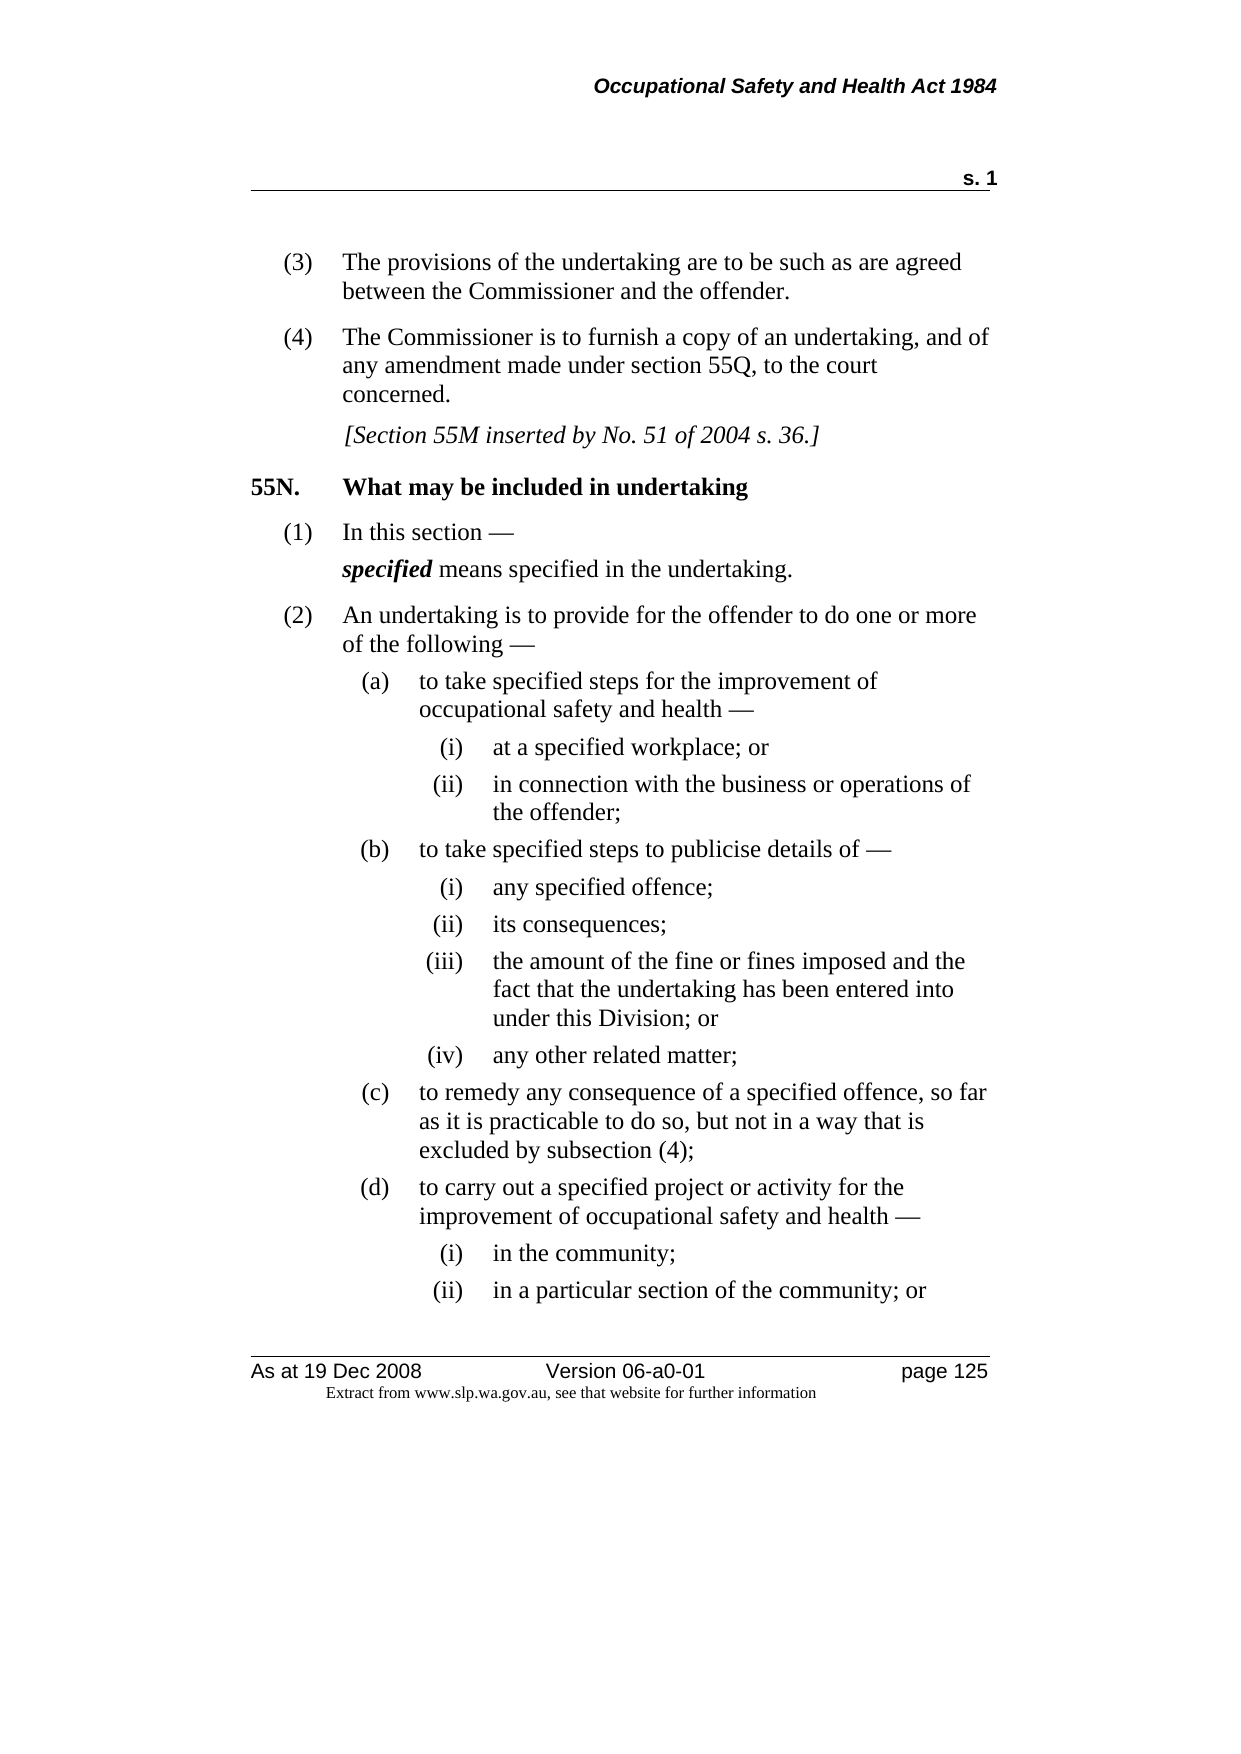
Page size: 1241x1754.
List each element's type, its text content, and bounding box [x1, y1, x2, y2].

text (4) The Commissioner is to furnish a copy of an undertaking, and of any amendment made under section 55Q, to the court concerned. [251, 322, 990, 408]
text (2) An undertaking is to provide for the offender to do one or more of the following — [251, 600, 990, 657]
text (iii) the amount of the fine or fines imposed and the fact that the undertaking has been entered into under this Division; or [251, 946, 990, 1032]
text (iv) any other related matter; [251, 1040, 990, 1069]
text (i) any specified offence; [251, 872, 990, 900]
text (3) The provisions of the undertaking are to be such as are agreed between the Commissioner and the offender. [251, 247, 990, 305]
text (ii) its consequences; [251, 909, 990, 937]
text (1) In this section — [251, 517, 990, 546]
subtitle 55N. What may be included in undertaking [251, 472, 990, 501]
text (i) at a specified workplace; or [251, 732, 990, 760]
text (d) to carry out a specified project or activity for the improvement of occupational safety and health — [251, 1172, 990, 1229]
text (c) to remedy any consequence of a specified offence, so far as it is practicable to do so, but not in a way that is excluded by subsection (4); [251, 1077, 990, 1164]
text (b) to take specified steps to publicise details of — [251, 834, 990, 863]
text (ii) in a particular section of the community; or [251, 1275, 990, 1304]
text (a) to take specified steps for the improvement of occupational safety and health — [251, 666, 990, 723]
text [Section 55M inserted by No. 51 of 2004 s. 36.] [251, 420, 990, 449]
text specified means specified in the undertaking. [251, 554, 990, 583]
text (i) in the community; [251, 1238, 990, 1267]
text (ii) in connection with the business or operations of the offender; [251, 769, 990, 826]
